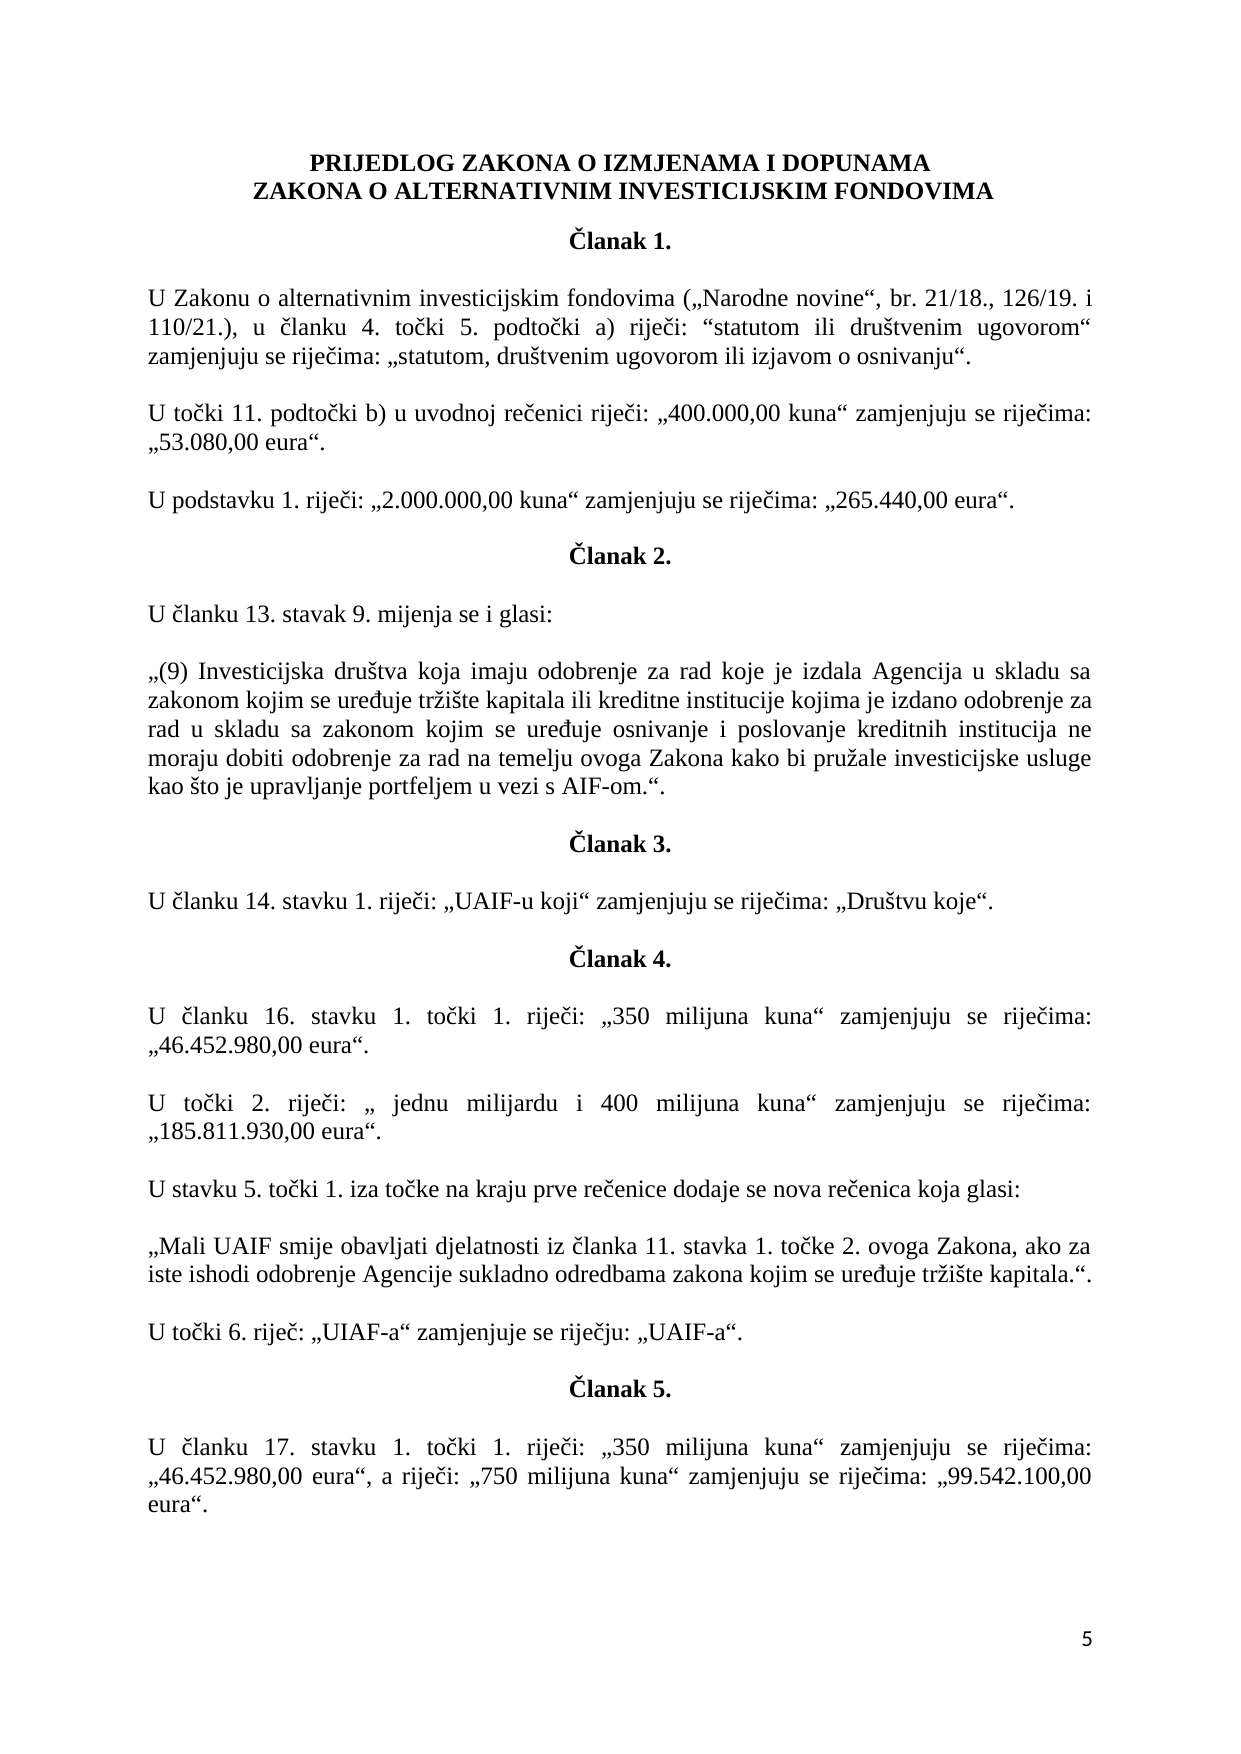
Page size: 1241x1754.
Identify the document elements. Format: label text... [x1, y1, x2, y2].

text Članak 3. [148, 829, 1093, 858]
text U podstavku 1. riječi: „2.000.000,00 kuna“ zamjenjuju se riječima: „265.440,00 eura“. [148, 485, 1093, 513]
text U članku 17. stavku 1. točki 1. riječi: „350 milijuna kuna“ zamjenjuju se riječima: „46.452.980,00 eura“, a riječi: „750 milijuna kuna“ zamjenjuju se riječima: „99.542.100,00 eura“. [148, 1432, 1093, 1518]
text U točki 6. riječ: „UIAF-a“ zamjenjuje se riječju: „UAIF-a“. [148, 1317, 1093, 1346]
text U stavku 5. točki 1. iza točke na kraju prve rečenice dodaje se nova rečenica koja glasi: [148, 1174, 1093, 1203]
text U članku 14. stavku 1. riječi: „UAIF-u koji“ zamjenjuju se riječima: „Društvu koje“. [148, 886, 1093, 915]
text U Zakonu o alternativnim investicijskim fondovima („Narodne novine“, br. 21/18., 126/19. i 110/21.), u članku 4. točki 5. podtočki a) riječi: “statutom ili društvenim ugovorom“ zamjenjuju se riječima: „statutom, društvenim ugovorom ili izjavom o osnivanju“. [148, 283, 1093, 370]
text U točki 2. riječi: „ jednu milijardu i 400 milijuna kuna“ zamjenjuju se riječima: „185.811.930,00 eura“. [148, 1088, 1093, 1145]
text ZAKONA O ALTERNATIVNIM INVESTICIJSKIM FONDOVIMA [148, 176, 1093, 205]
text U članku 16. stavku 1. točki 1. riječi: „350 milijuna kuna“ zamjenjuju se riječima: „46.452.980,00 eura“. [148, 1001, 1093, 1059]
text Članak 2. [148, 541, 1093, 570]
text U točki 11. podtočki b) u uvodnoj rečenici riječi: „400.000,00 kuna“ zamjenjuju se riječima: „53.080,00 eura“. [148, 398, 1093, 456]
text Članak 1. [148, 226, 1093, 255]
text „(9) Investicijska društva koja imaju odobrenje za rad koje je izdala Agencija u skladu sa zakonom kojim se uređuje tržište kapitala ili kreditne institucije kojima je izdano odobrenje za rad u skladu sa zakonom kojim se uređuje osnivanje i poslovanje kreditnih institucija ne moraju dobiti odobrenje za rad na temelju ovoga Zakona kako bi pružale investicijske usluge kao što je upravljanje portfeljem u vezi s AIF-om.“. [148, 656, 1093, 800]
text PRIJEDLOG ZAKONA O IZMJENAMA I DOPUNAMA [148, 148, 1093, 176]
text „Mali UAIF smije obavljati djelatnosti iz članka 11. stavka 1. točke 2. ovoga Zakona, ako za iste ishodi odobrenje Agencije sukladno odredbama zakona kojim se uređuje tržište kapitala.“. [148, 1231, 1093, 1288]
text U članku 13. stavak 9. mijenja se i glasi: [148, 570, 1093, 628]
text Članak 4. [148, 944, 1093, 973]
text Članak 5. [148, 1374, 1093, 1403]
